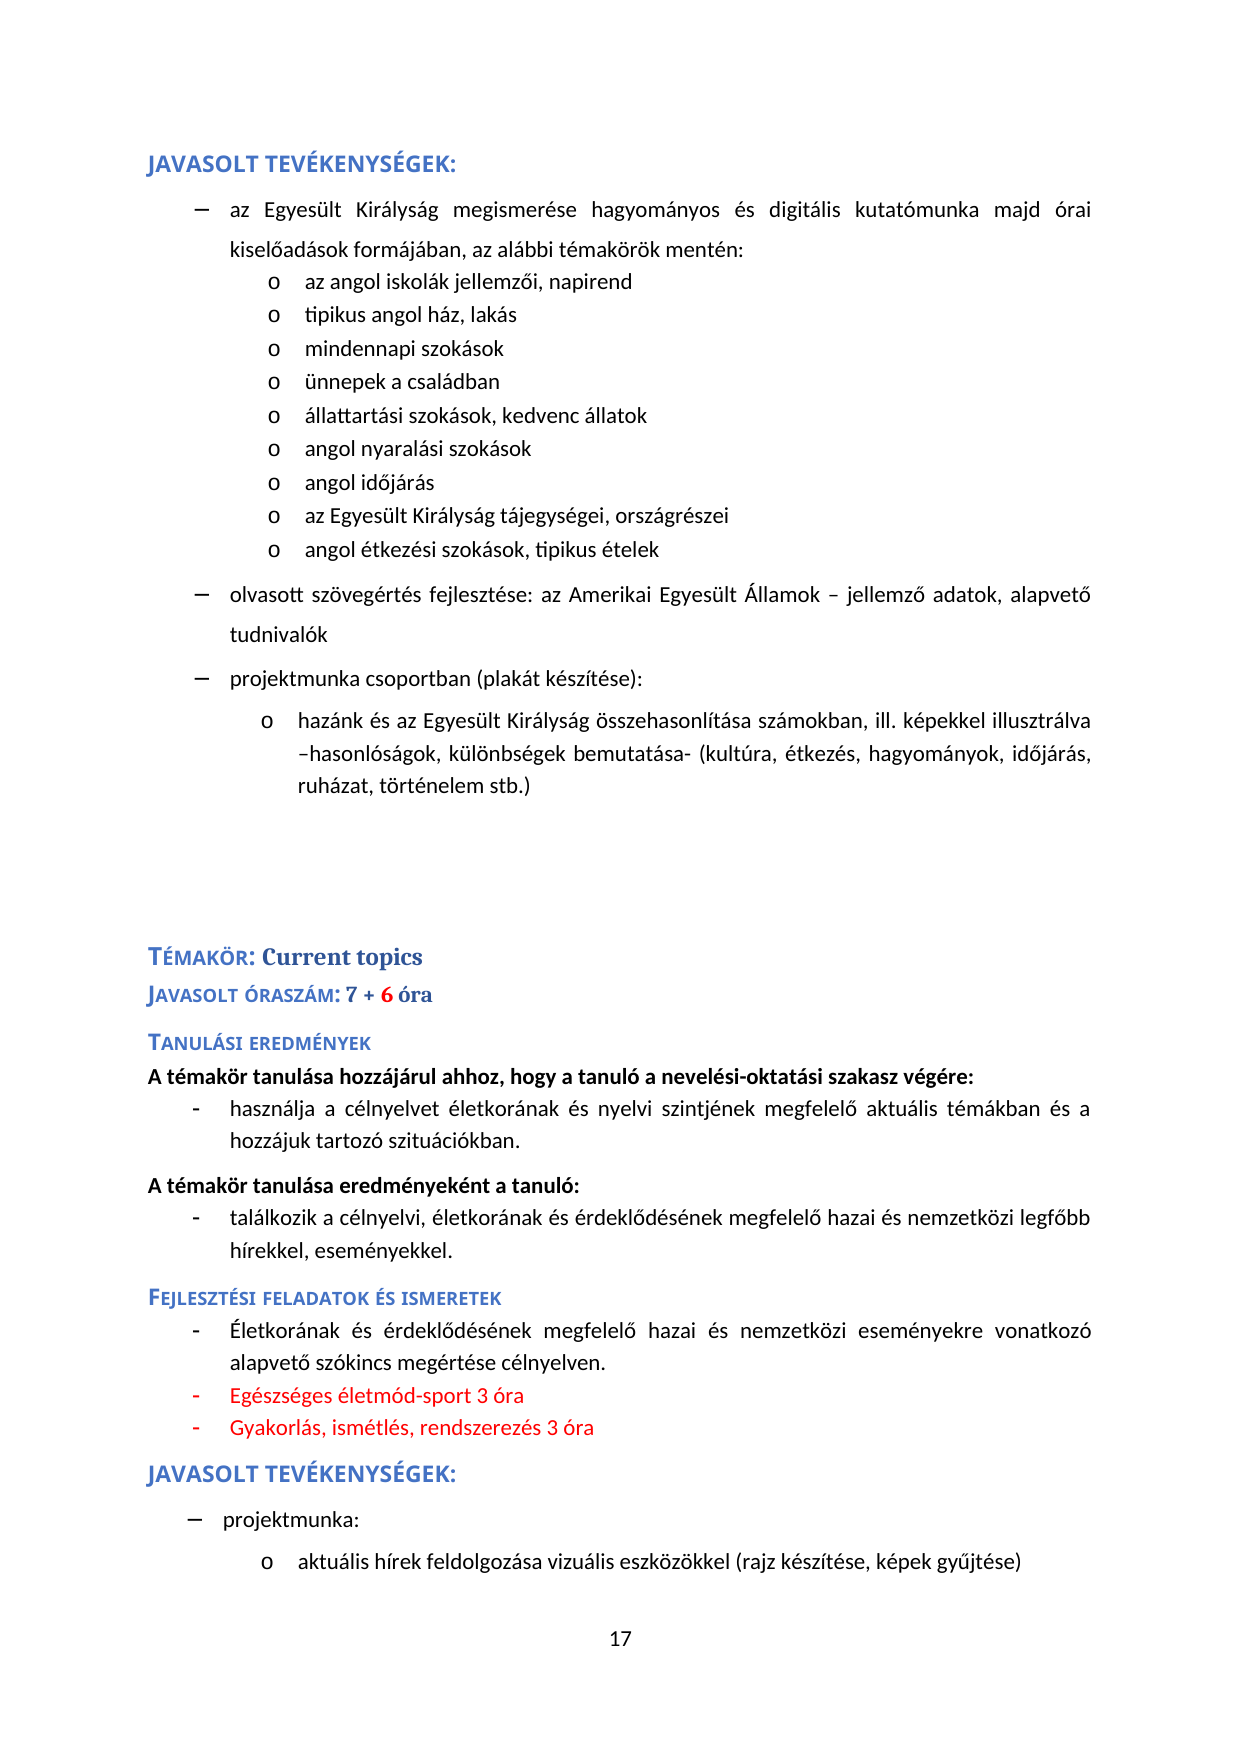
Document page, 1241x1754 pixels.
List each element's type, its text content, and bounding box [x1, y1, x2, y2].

list ünnepek a családban [267, 367, 1093, 397]
list tipikus angol ház, lakás [267, 300, 1093, 329]
text Témakör: Current topics [148, 939, 1093, 973]
list aktuális hírek feldolgozása vizuális eszközökkel (rajz készítése, képek gyűjtése) [260, 1547, 1093, 1577]
list angol étkezési szokások, tipikus ételek [267, 535, 1093, 564]
list hazánk és az Egyesült Királyság összehasonlítása számokban, ill. képekkel illusztrálva –hasonlóságok, különbségek bemutatása- (kultúra, étkezés, hagyományok, időjárás, ruházat, történelem stb.) [260, 706, 1093, 799]
list állattartási szokások, kedvenc állatok [267, 401, 1093, 430]
text A témakör tanulása hozzájárul ahhoz, hogy a tanuló a nevelési-oktatási szakasz végére: [148, 1062, 1093, 1090]
list használja a célnyelvet életkorának és nyelvi szintjének megfelelő aktuális témákban és a hozzájuk tartozó szituációkban. [192, 1094, 1093, 1155]
list projektmunka csoportban (plakát készítése): [192, 652, 1093, 699]
text A témakör tanulása eredményeként a tanuló: [148, 1171, 1093, 1199]
list angol időjárás [267, 468, 1093, 497]
list az Egyesült Királyság tájegységei, országrészei [267, 502, 1093, 531]
list Gyakorlás, ismétlés, rendszerezés 3 óra [192, 1413, 1093, 1441]
list mindennapi szokások [267, 334, 1093, 363]
list olvasott szövegértés fejlesztése: az Amerikai Egyesült Államok – jellemző adatok, alapvető tudnivalók [192, 569, 1093, 648]
text Javasolt óraszám: 7 + 6 óra [148, 978, 1093, 1009]
subtitle JAVASOLT TEVÉKENYSÉGEK: [148, 1458, 1093, 1489]
list projektmunka: [185, 1493, 1093, 1541]
list az Egyesült Királyság megismerése hagyományos és digitális kutatómunka majd órai kiselőadások formájában, az alábbi témakörök mentén: [192, 183, 1093, 263]
list az angol iskolák jellemzői, napirend [267, 267, 1093, 296]
list Egészséges életmód-sport 3 óra [192, 1381, 1093, 1409]
subtitle Fejlesztési feladatok és ismeretek [148, 1280, 1093, 1312]
subtitle Tanulási eredmények [148, 1026, 1093, 1058]
list Életkorának és érdeklődésének megfelelő hazai és nemzetközi eseményekre vonatkozó alapvető szókincs megértése célnyelven. [192, 1316, 1093, 1377]
list angol nyaralási szokások [267, 434, 1093, 464]
list találkozik a célnyelvi, életkorának és érdeklődésének megfelelő hazai és nemzetközi legfőbb hírekkel, eseményekkel. [192, 1203, 1093, 1264]
subtitle JAVASOLT TEVÉKENYSÉGEK: [148, 148, 1093, 179]
